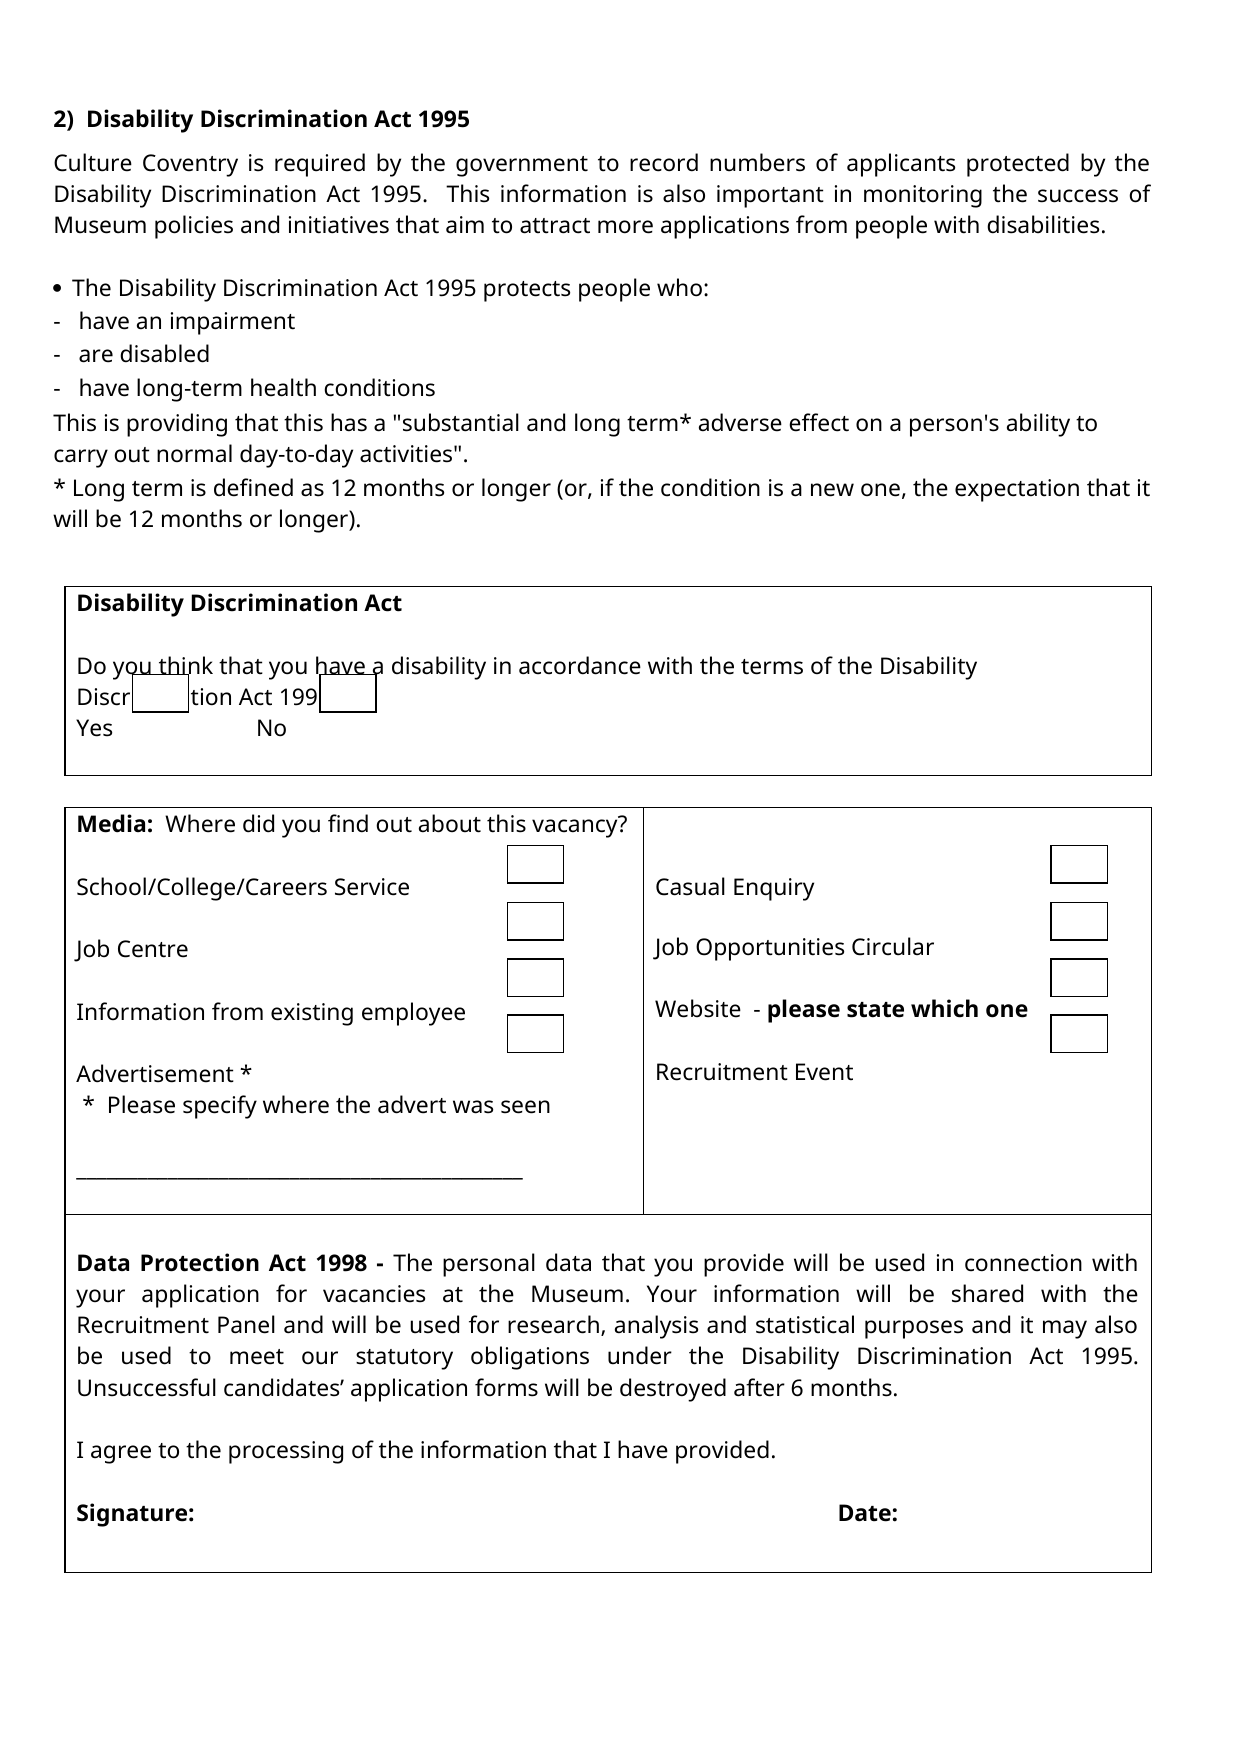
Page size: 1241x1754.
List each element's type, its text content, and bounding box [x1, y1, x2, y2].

text This is providing that this has a "substantial and long term* adverse effect on a person's ability to carry out normal day-to-day activities". [53, 407, 1152, 469]
table_header Disability Discrimination Act Do you think that you have a disability in accordance with the terms of the Disability Discrimination Act 1995? Yes No [66, 587, 1151, 775]
text - are disabled [53, 338, 1152, 369]
table_header Media: Where did you find out about this vacancy? School/College/Careers Service Job Centre Information from existing employee Advertisement * * Please specify where the advert was seen ____________________________________________ [66, 808, 643, 1214]
text - have long-term health conditions [53, 372, 1152, 403]
table_header Casual Enquiry Job Opportunities Circular Website - please state which one Recruitment Event [644, 808, 1151, 1214]
text * Long term is defined as 12 months or longer (or, if the condition is a new one, the expectation that it will be 12 months or longer). [53, 472, 1152, 534]
text 2) Disability Discrimination Act 1995 [53, 103, 1152, 134]
table_cell Data Protection Act 1998 - The personal data that you provide will be used in connection with your application for vacancies at the Museum. Your information will be shared with the Recruitment Panel and will be used for research, analysis and statistical purposes and it may also be used to meet our statutory obligations under the Disability Discrimination Act 1995. Unsuccessful candidates’ application forms will be destroyed after 6 months. I agree to the processing of the information that I have provided. Signature: Date: [66, 1215, 1151, 1572]
text - have an impairment [53, 305, 1152, 336]
text Culture Coventry is required by the government to record numbers of applicants protected by the Disability Discrimination Act 1995. This information is also important in monitoring the success of Museum policies and initiatives that aim to attract more applications from people with disabilities. [53, 147, 1152, 240]
list The Disability Discrimination Act 1995 protects people who: [53, 272, 1152, 303]
